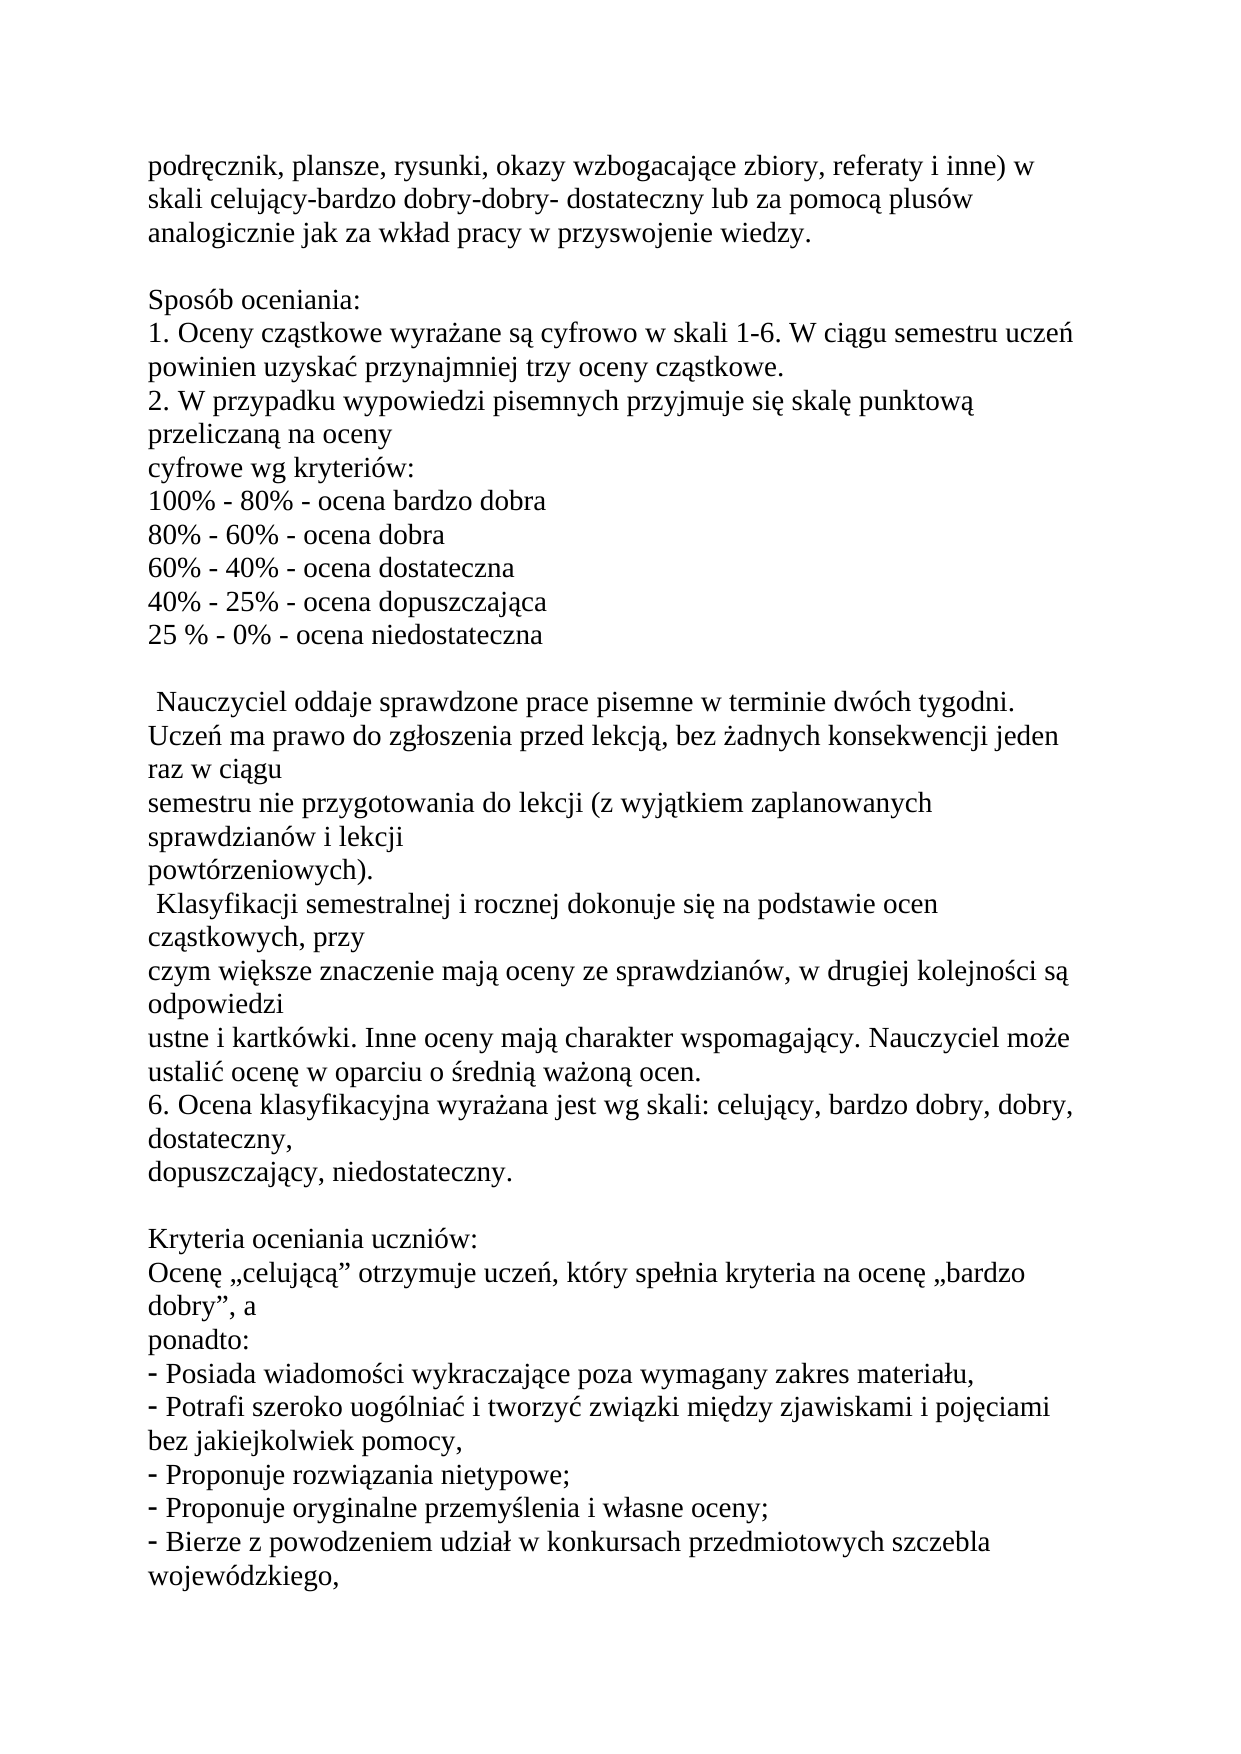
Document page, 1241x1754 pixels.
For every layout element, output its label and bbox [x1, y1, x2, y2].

text [148, 148, 1093, 1591]
